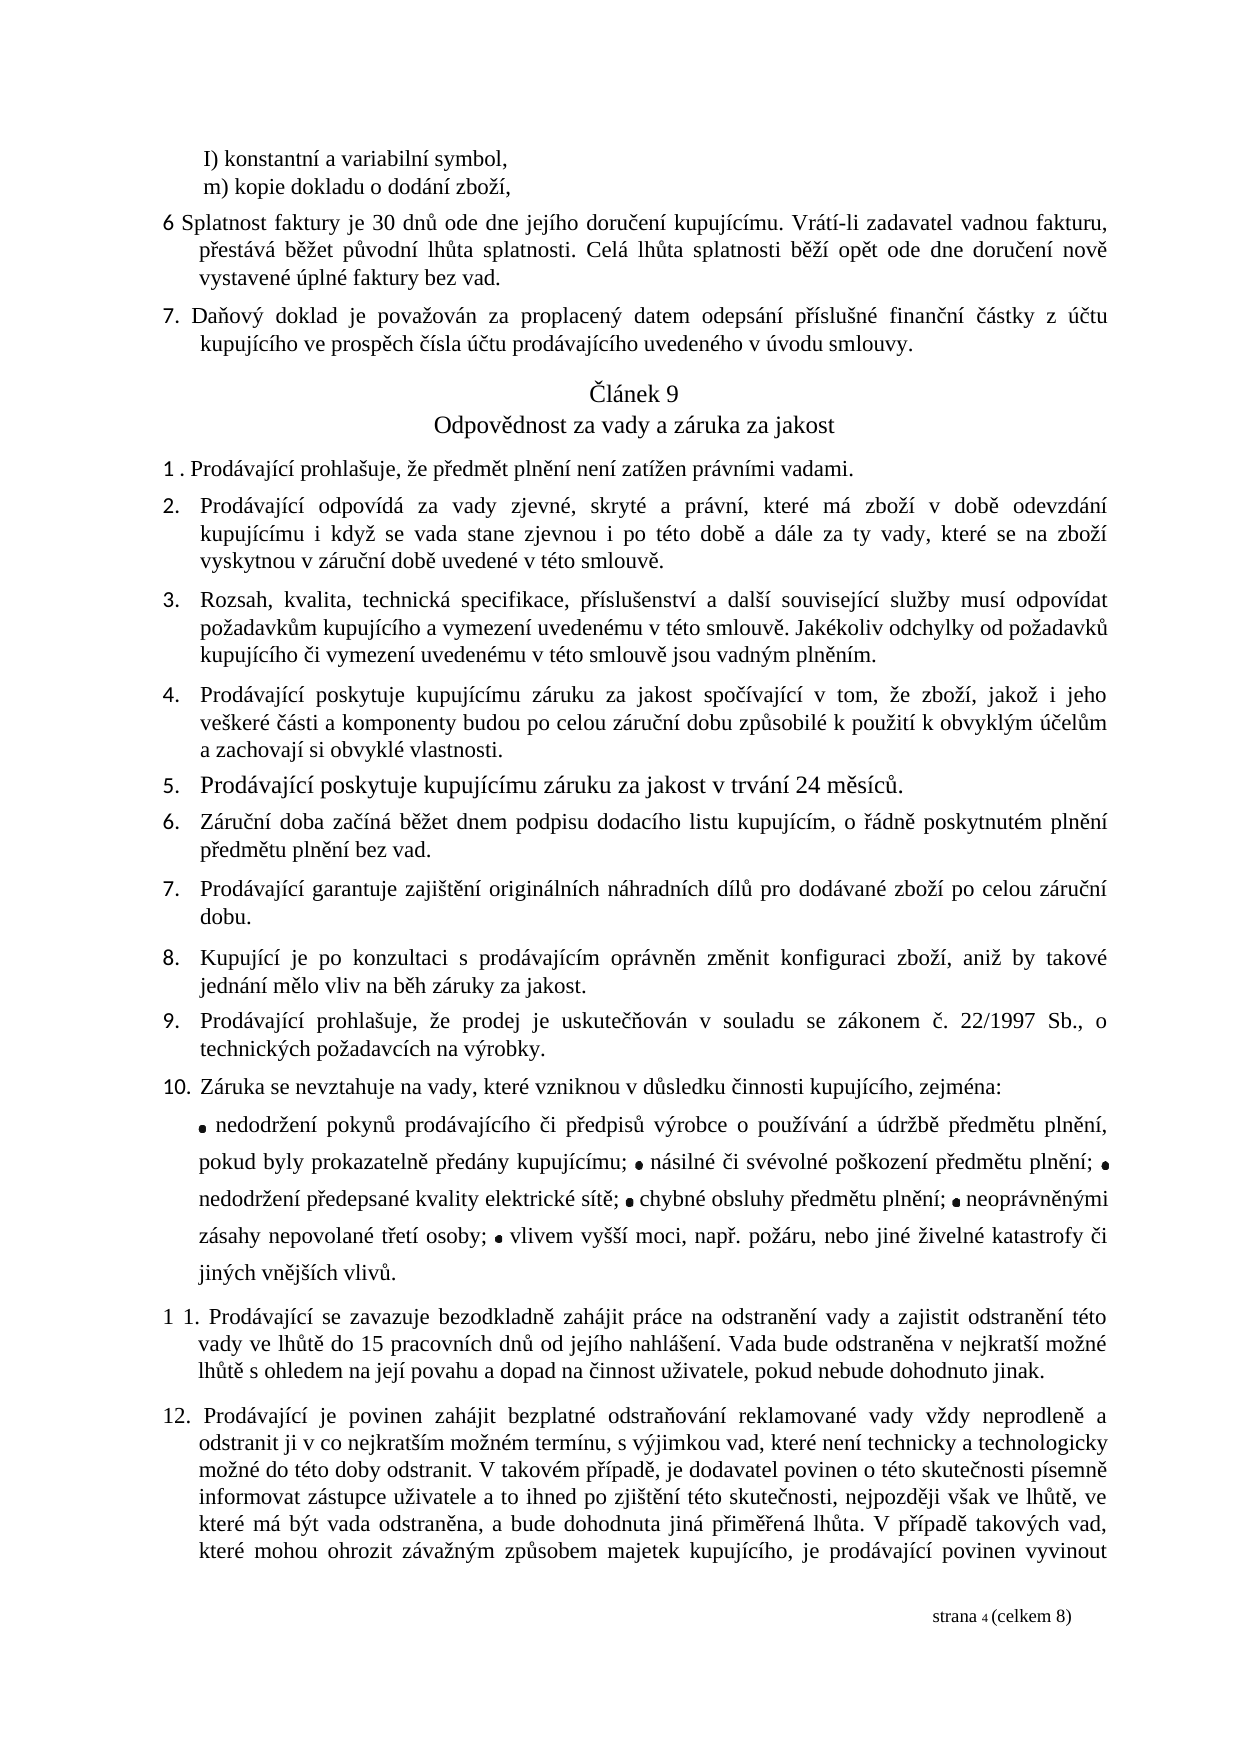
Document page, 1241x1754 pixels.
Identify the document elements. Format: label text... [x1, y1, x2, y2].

picture [952, 1198, 960, 1207]
text I) konstantní a variabilní symbol, [203, 145, 1109, 171]
picture [495, 1235, 503, 1243]
picture [635, 1161, 643, 1170]
text 1 . Prodávající prohlašuje, že předmět plnění není zatížen právními vadami. [162, 454, 1109, 483]
list Prodávající poskytuje kupujícímu záruku za jakost v trvání 24 měsíců. [162, 771, 1109, 800]
list Záruční doba začíná běžet dnem podpisu dodacího listu kupujícím, o řádně poskytnutém plnění předmětu plnění bez vad. [162, 807, 1109, 862]
list Prodávající garantuje zajištění originálních náhradních dílů pro dodávané zboží po celou záruční dobu. [162, 874, 1109, 929]
list Prodávající poskytuje kupujícímu záruku za jakost spočívající v tom, že zboží, jakož i jeho veškeré části a komponenty budou po celou záruční dobu způsobilé k použití k obvyklým účelům a zachovají si obvyklé vlastnosti. [162, 680, 1109, 762]
list Prodávající prohlašuje, že prodej je uskutečňován v souladu se zákonem č. 22/1997 Sb., o technických požadavcích na výrobky. [162, 1006, 1109, 1061]
text 6 Splatnost faktury je 30 dnů ode dne jejího doručení kupujícímu. Vrátí-li zadavatel vadnou fakturu, přestává běžet původní lhůta splatnosti. Celá lhůta splatnosti běží opět ode dne doručení nově vystavené úplné faktury bez vad. [162, 208, 1109, 290]
list Rozsah, kvalita, technická specifikace, příslušenství a další související služby musí odpovídat požadavkům kupujícího a vymezení uvedenému v této smlouvě. Jakékoliv odchylky od požadavků kupujícího či vymezení uvedenému v této smlouvě jsou vadným plněním. [162, 586, 1109, 668]
list Prodávající odpovídá za vady zjevné, skryté a právní, které má zboží v době odevzdání kupujícímu i když se vada stane zjevnou i po této době a dále za ty vady, které se na zboží vyskytnou v záruční době uvedené v této smlouvě. [162, 491, 1109, 574]
list Kupující je po konzultaci s prodávajícím oprávněn změnit konfiguraci zboží, aniž by takové jednání mělo vliv na běh záruky za jakost. [162, 943, 1109, 998]
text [162, 1402, 1109, 1563]
list Záruka se nevztahuje na vady, které vzniknou v důsledku činnosti kupujícího, zejména: [162, 1072, 1109, 1101]
text 1 1. Prodávající se zavazuje bezodkladně zahájit práce na odstranění vady a zajistit odstranění této vady ve lhůtě do 15 pracovních dnů od jejího nahlášení. Vada bude odstraněna v nejkratší možné lhůtě s ohledem na její povahu a dopad na činnost uživatele, pokud nebude dohodnuto jinak. [162, 1303, 1109, 1384]
picture [1101, 1161, 1109, 1170]
text Odpovědnost za vady a záruka za jakost [162, 411, 1106, 439]
text 7. Daňový doklad je považován za proplacený datem odepsání příslušné finanční částky z účtu kupujícího ve prospěch čísla účtu prodávajícího uvedeného v úvodu smlouvy. [162, 301, 1109, 356]
picture [625, 1198, 634, 1207]
picture [198, 1125, 206, 1133]
text m) kopie dokladu o dodání zboží, [203, 173, 1109, 200]
text Článek 9 [162, 379, 1105, 408]
text nedodržení pokynů prodávajícího či předpisů výrobce o používání a údržbě předmětu plnění, pokud byly prokazatelně předány kupujícímu; násilné či svévolné poškození předmětu plnění; nedodržení předepsané kvality elektrické sítě; chybné obsluhy předmětu plnění; neoprávněnými zásahy nepovolané třetí osoby; vlivem vyšší moci, např. požáru, nebo jiné živelné katastrofy či jiných vnějších vlivů. [198, 1111, 1109, 1285]
